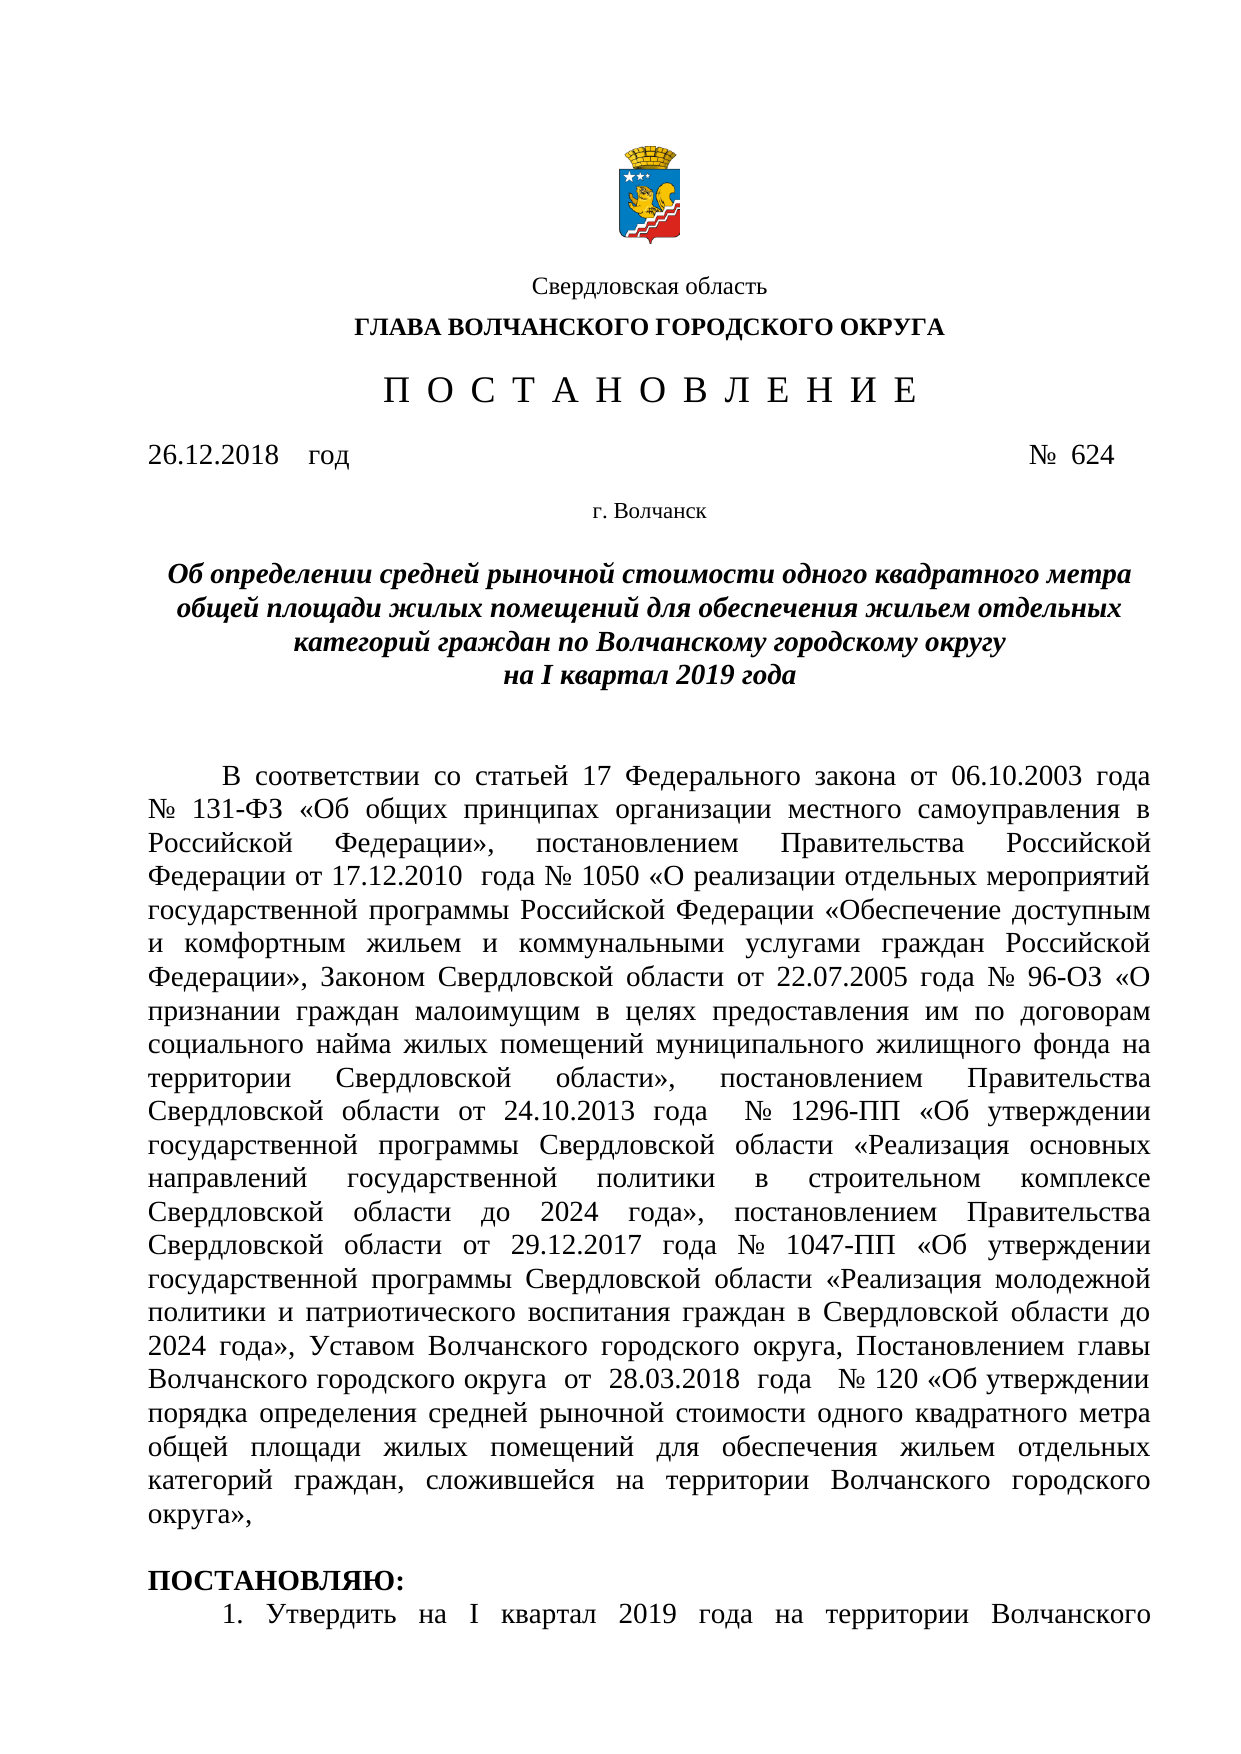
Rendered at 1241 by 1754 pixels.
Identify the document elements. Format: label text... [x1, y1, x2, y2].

text Свердловская область [148, 271, 1152, 300]
text 26.12.2018 год № 624 [148, 437, 1152, 470]
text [148, 1596, 1152, 1630]
text г. Волчанск [148, 497, 1152, 523]
text на I квартал 2019 года [148, 657, 1152, 691]
picture [619, 146, 680, 244]
text ПОСТАНОВЛЯЮ: [148, 1563, 1152, 1596]
text постановление [148, 367, 1152, 410]
text Об определении средней рыночной стоимости одного квадратного метра общей площади жилых помещений для обеспечения жильем отдельных категорий граждан по Волчанскому городскому округу [148, 557, 1152, 657]
text ГЛАВА ВОЛЧАНСКОГО ГОРОДСКОГО ОКРУГА [148, 312, 1152, 341]
text В соответствии со статьей 17 Федерального закона от 06.10.2003 года № 131-ФЗ «Об общих принципах организации местного самоуправления в Российской Федерации», постановлением Правительства Российской Федерации от 17.12.2010 года № 1050 «О реализации отдельных мероприятий государственной программы Российской Федерации «Обеспечение доступным и комфортным жильем и коммунальными услугами граждан Российской Федерации», Законом Свердловской области от 22.07.2005 года № 96-ОЗ «О признании граждан малоимущим в целях предоставления им по договорам социального найма жилых помещений муниципального жилищного фонда на территории Свердловской области», постановлением Правительства Свердловской области от 24.10.2013 года № 1296-ПП «Об утверждении государственной программы Свердловской области «Реализация основных направлений государственной политики в строительном комплексе Свердловской области до 2024 года», постановлением Правительства Свердловской области от 29.12.2017 года № 1047-ПП «Об утверждении государственной программы Свердловской области «Реализация молодежной политики и патриотического воспитания граждан в Свердловской области до 2024 года», Уставом Волчанского городского округа, Постановлением главы Волчанского городского округа от 28.03.2018 года № 120 «Об утверждении порядка определения средней рыночной стоимости одного квадратного метра общей площади жилых помещений для обеспечения жильем отдельных категорий граждан, сложившейся на территории Волчанского городского округа», [148, 758, 1152, 1529]
